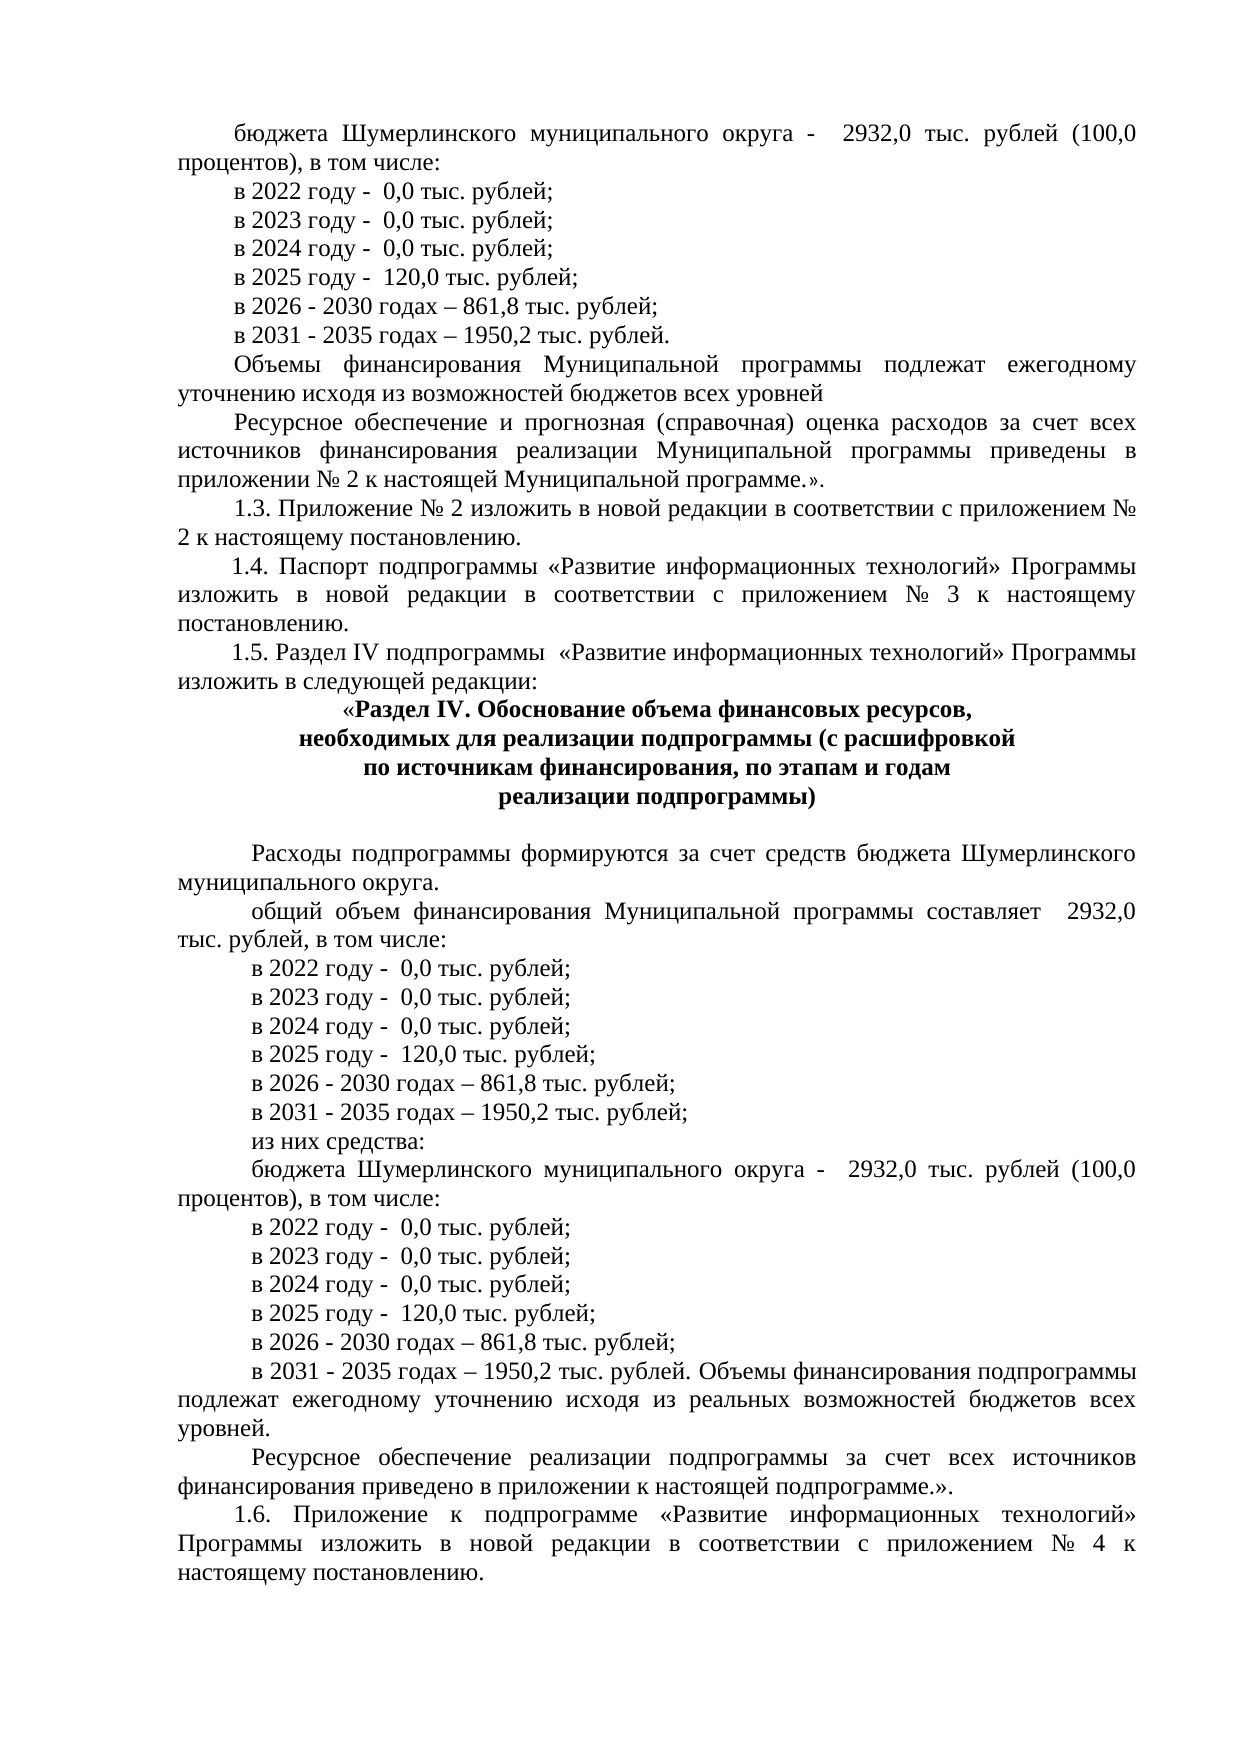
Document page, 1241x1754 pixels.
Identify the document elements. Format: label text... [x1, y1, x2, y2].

text в 2031 - 2035 годах – 1950,2 тыс. рублей. [177, 320, 1137, 349]
text Расходы подпрограммы формируются за счет средств бюджета Шумерлинского муниципального округа. [177, 838, 1137, 896]
text в 2026 - 2030 годах – 861,8 тыс. рублей; [177, 291, 1137, 320]
text по источникам финансирования, по этапам и годам [177, 752, 1137, 781]
text в 2023 году - 0,0 тыс. рублей; [177, 205, 1137, 233]
text в 2024 году - 0,0 тыс. рублей; [177, 1269, 1137, 1298]
text в 2024 году - 0,0 тыс. рублей; [177, 1011, 1137, 1039]
text необходимых для реализации подпрограммы (с расшифровкой [177, 723, 1137, 752]
text в 2023 году - 0,0 тыс. рублей; [177, 982, 1137, 1011]
text в 2026 - 2030 годах – 861,8 тыс. рублей; [177, 1068, 1137, 1097]
text Ресурсное обеспечение реализации подпрограммы за счет всех источников финансирования приведено в приложении к настоящей подпрограмме.». [177, 1442, 1137, 1499]
text в 2031 - 2035 годах – 1950,2 тыс. рублей; [177, 1097, 1137, 1126]
text в 2024 году - 0,0 тыс. рублей; [177, 233, 1137, 262]
text 1.5. Раздел IV подпрограммы «Развитие информационных технологий» Программы изложить в следующей редакции: [177, 637, 1137, 694]
text «Раздел IV. Обоснование объема финансовых ресурсов, [177, 694, 1137, 723]
text в 2031 - 2035 годах – 1950,2 тыс. рублей. Объемы финансирования подпрограммы подлежат ежегодному уточнению исходя из реальных возможностей бюджетов всех уровней. [177, 1356, 1137, 1442]
text в 2022 году - 0,0 тыс. рублей; [177, 953, 1137, 982]
text 1.3. Приложение № 2 изложить в новой редакции в соответствии с приложением № 2 к настоящему постановлению. [177, 493, 1137, 551]
text Объемы финансирования Муниципальной программы подлежат ежегодному уточнению исходя из возможностей бюджетов всех уровней [177, 349, 1137, 406]
text в 2025 году - 120,0 тыс. рублей; [177, 262, 1137, 291]
text реализации подпрограммы) [177, 781, 1137, 809]
text 1.4. Паспорт подпрограммы «Развитие информационных технологий» Программы изложить в новой редакции в соответствии с приложением № 3 к настоящему постановлению. [177, 551, 1137, 637]
text 1.6. Приложение к подпрограмме «Развитие информационных технологий» Программы изложить в новой редакции в соответствии с приложением № 4 к настоящему постановлению. [177, 1499, 1137, 1586]
text в 2022 году - 0,0 тыс. рублей; [177, 1212, 1137, 1241]
text в 2023 году - 0,0 тыс. рублей; [177, 1241, 1137, 1269]
text бюджета Шумерлинского муниципального округа - 2932,0 тыс. рублей (100,0 процентов), в том числе: [177, 118, 1137, 176]
text в 2025 году - 120,0 тыс. рублей; [177, 1039, 1137, 1068]
text общий объем финансирования Муниципальной программы составляет 2932,0 тыс. рублей, в том числе: [177, 896, 1137, 953]
text в 2026 - 2030 годах – 861,8 тыс. рублей; [177, 1327, 1137, 1356]
text в 2022 году - 0,0 тыс. рублей; [177, 176, 1137, 204]
text Ресурсное обеспечение и прогнозная (справочная) оценка расходов за счет всех источников финансирования реализации Муниципальной программы приведены в приложении № 2 к настоящей Муниципальной программе.». [177, 407, 1137, 493]
text из них средства: [177, 1126, 1137, 1154]
text в 2025 году - 120,0 тыс. рублей; [177, 1298, 1137, 1327]
text бюджета Шумерлинского муниципального округа - 2932,0 тыс. рублей (100,0 процентов), в том числе: [177, 1154, 1137, 1212]
